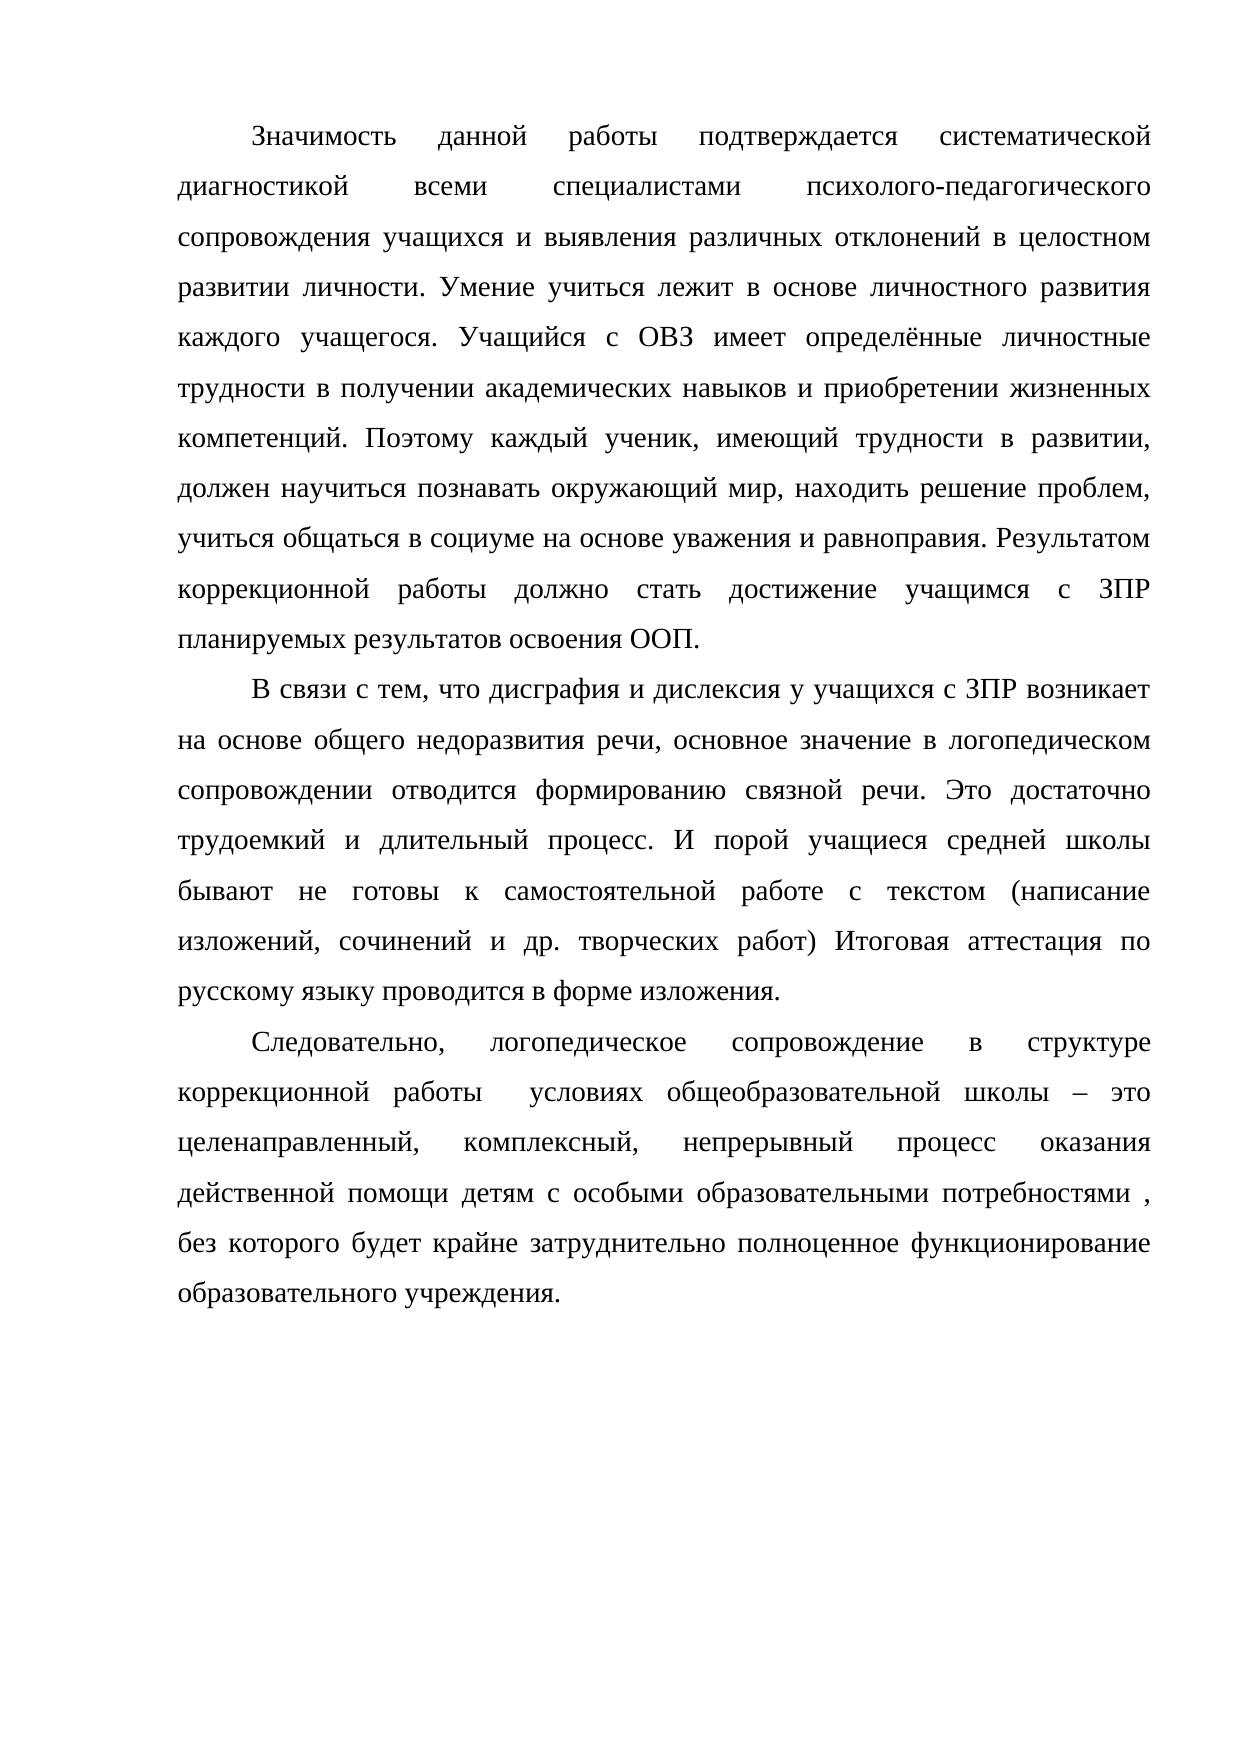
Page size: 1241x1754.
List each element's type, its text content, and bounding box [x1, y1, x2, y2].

list Следовательно, логопедическое сопровождение в структуре коррекционной работы условиях общеобразовательной школы – это целенаправленный, комплексный, непрерывный процесс оказания действенной помощи детям с особыми образовательными потребностями , без которого будет крайне затруднительно полноценное функционирование образовательного учреждения. [177, 1024, 1152, 1309]
list В связи с тем, что дисграфия и дислексия у учащихся с ЗПР возникает на основе общего недоразвития речи, основное значение в логопедическом сопровождении отводится формированию связной речи. Это достаточно трудоемкий и длительный процесс. И порой учащиеся средней школы бывают не готовы к самостоятельной работе с текстом (написание изложений, сочинений и др. творческих работ) Итоговая аттестация по русскому языку проводится в форме изложения. [177, 672, 1152, 1007]
list Значимость данной работы подтверждается систематической диагностикой всеми специалистами психолого-педагогического сопровождения учащихся и выявления различных отклонений в целостном развитии личности. Умение учиться лежит в основе личностного развития каждого учащегося. Учащийся с ОВЗ имеет определённые личностные трудности в получении академических навыков и приобретении жизненных компетенций. Поэтому каждый ученик, имеющий трудности в развитии, должен научиться познавать окружающий мир, находить решение проблем, учиться общаться в социуме на основе уважения и равноправия. Результатом коррекционной работы должно стать достижение учащимся с ЗПР планируемых результатов освоения ООП. [177, 118, 1152, 655]
